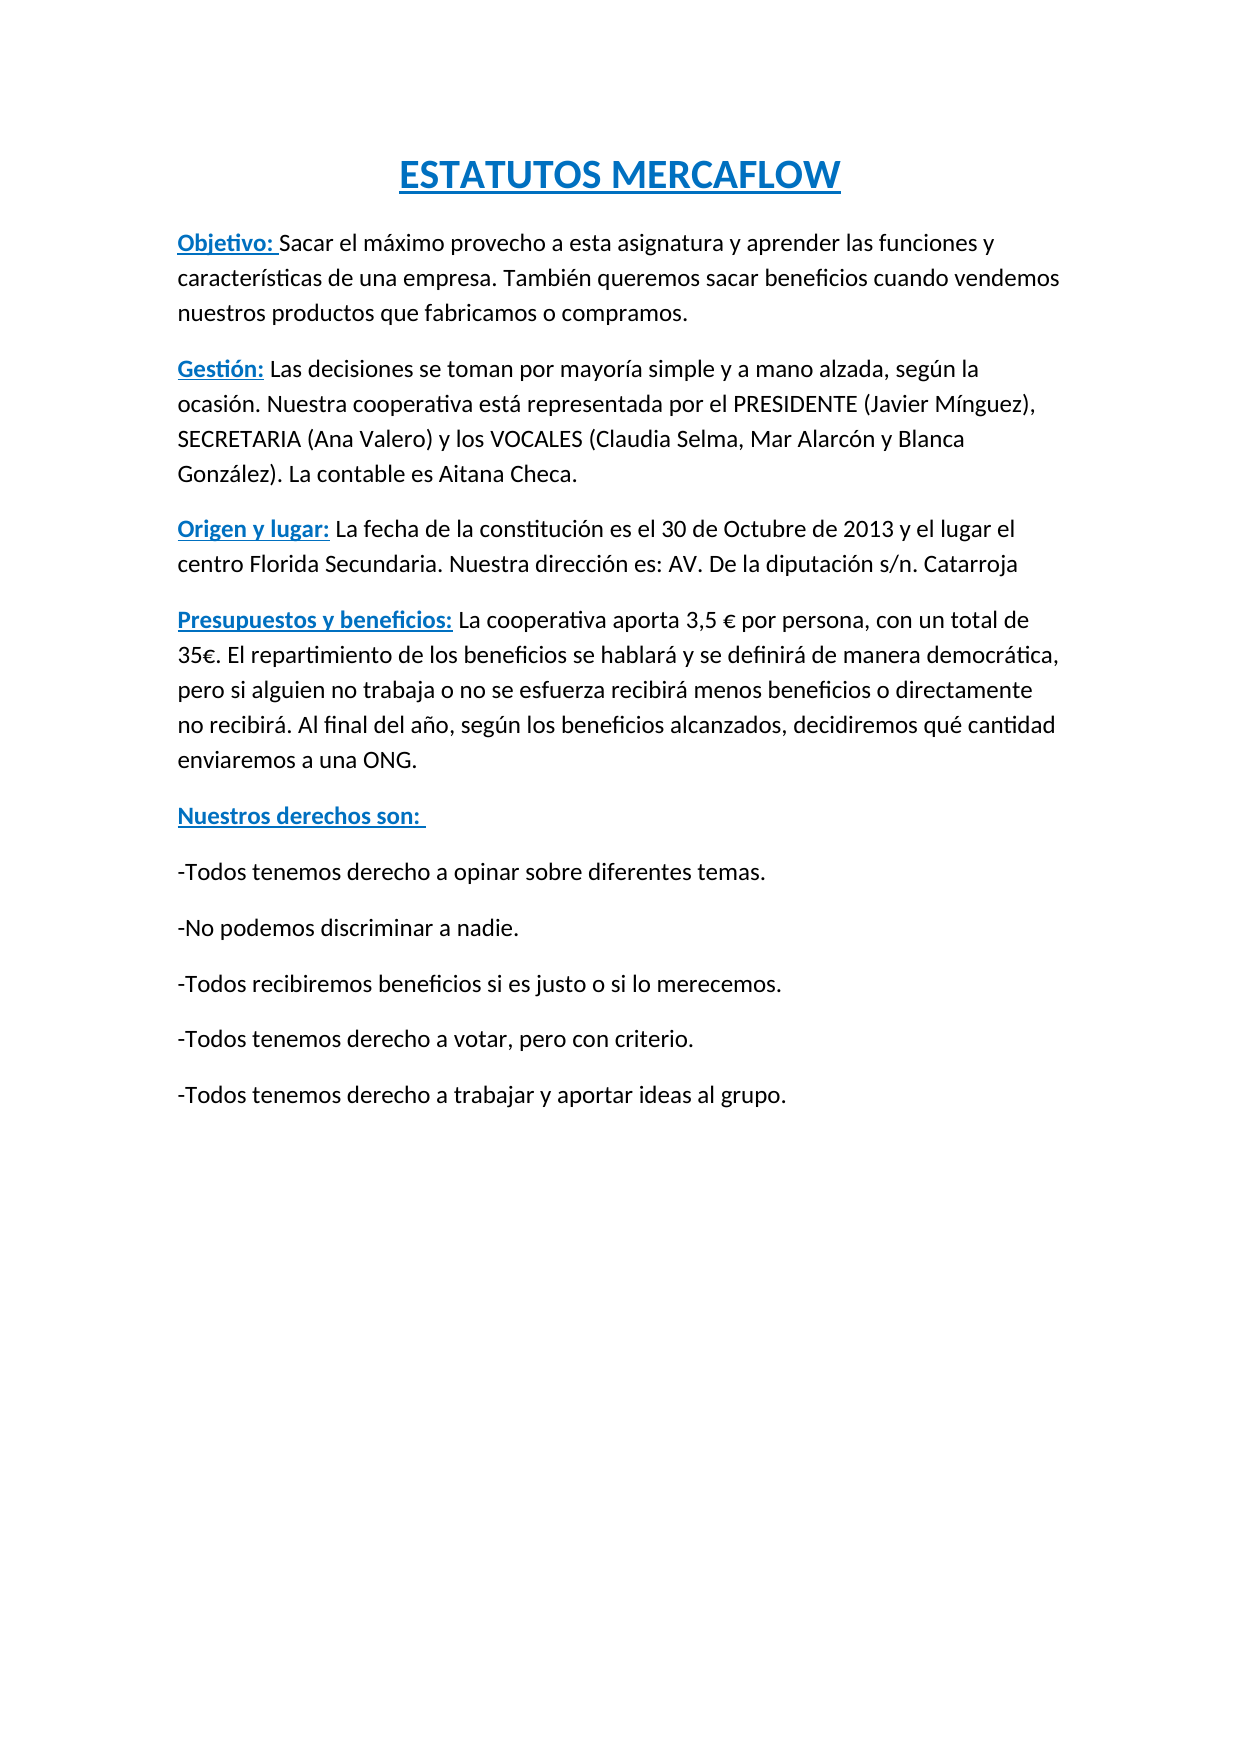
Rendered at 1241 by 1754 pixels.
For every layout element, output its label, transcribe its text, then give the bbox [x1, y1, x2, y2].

text Objetivo: Sacar el máximo provecho a esta asignatura y aprender las funciones y características de una empresa. También queremos sacar beneficios cuando vendemos nuestros productos que fabricamos o compramos. [177, 227, 1063, 327]
text ESTATUTOS MERCAFLOW [177, 148, 1063, 198]
text Gestión: Las decisiones se toman por mayoría simple y a mano alzada, según la ocasión. Nuestra cooperativa está representada por el PRESIDENTE (Javier Mínguez), SECRETARIA (Ana Valero) y los VOCALES (Claudia Selma, Mar Alarcón y Blanca González). La contable es Aitana Checa. [177, 353, 1063, 488]
text -Todos tenemos derecho a trabajar y aportar ideas al grupo. [177, 1079, 1063, 1110]
text Nuestros derechos son: [177, 800, 1063, 831]
text -No podemos discriminar a nadie. [177, 912, 1063, 942]
text Origen y lugar: La fecha de la constitución es el 30 de Octubre de 2013 y el lugar el centro Florida Secundaria. Nuestra dirección es: AV. De la diputación s/n. Catarroja [177, 513, 1063, 579]
text -Todos tenemos derecho a opinar sobre diferentes temas. [177, 856, 1063, 887]
text Presupuestos y beneficios: La cooperativa aporta 3,5 € por persona, con un total de 35€. El repartimiento de los beneficios se hablará y se definirá de manera democrática, pero si alguien no trabaja o no se esfuerza recibirá menos beneficios o directamente no recibirá. Al final del año, según los beneficios alcanzados, decidiremos qué cantidad enviaremos a una ONG. [177, 604, 1063, 775]
text -Todos recibiremos beneficios si es justo o si lo merecemos. [177, 968, 1063, 998]
text -Todos tenemos derecho a votar, pero con criterio. [177, 1023, 1063, 1054]
